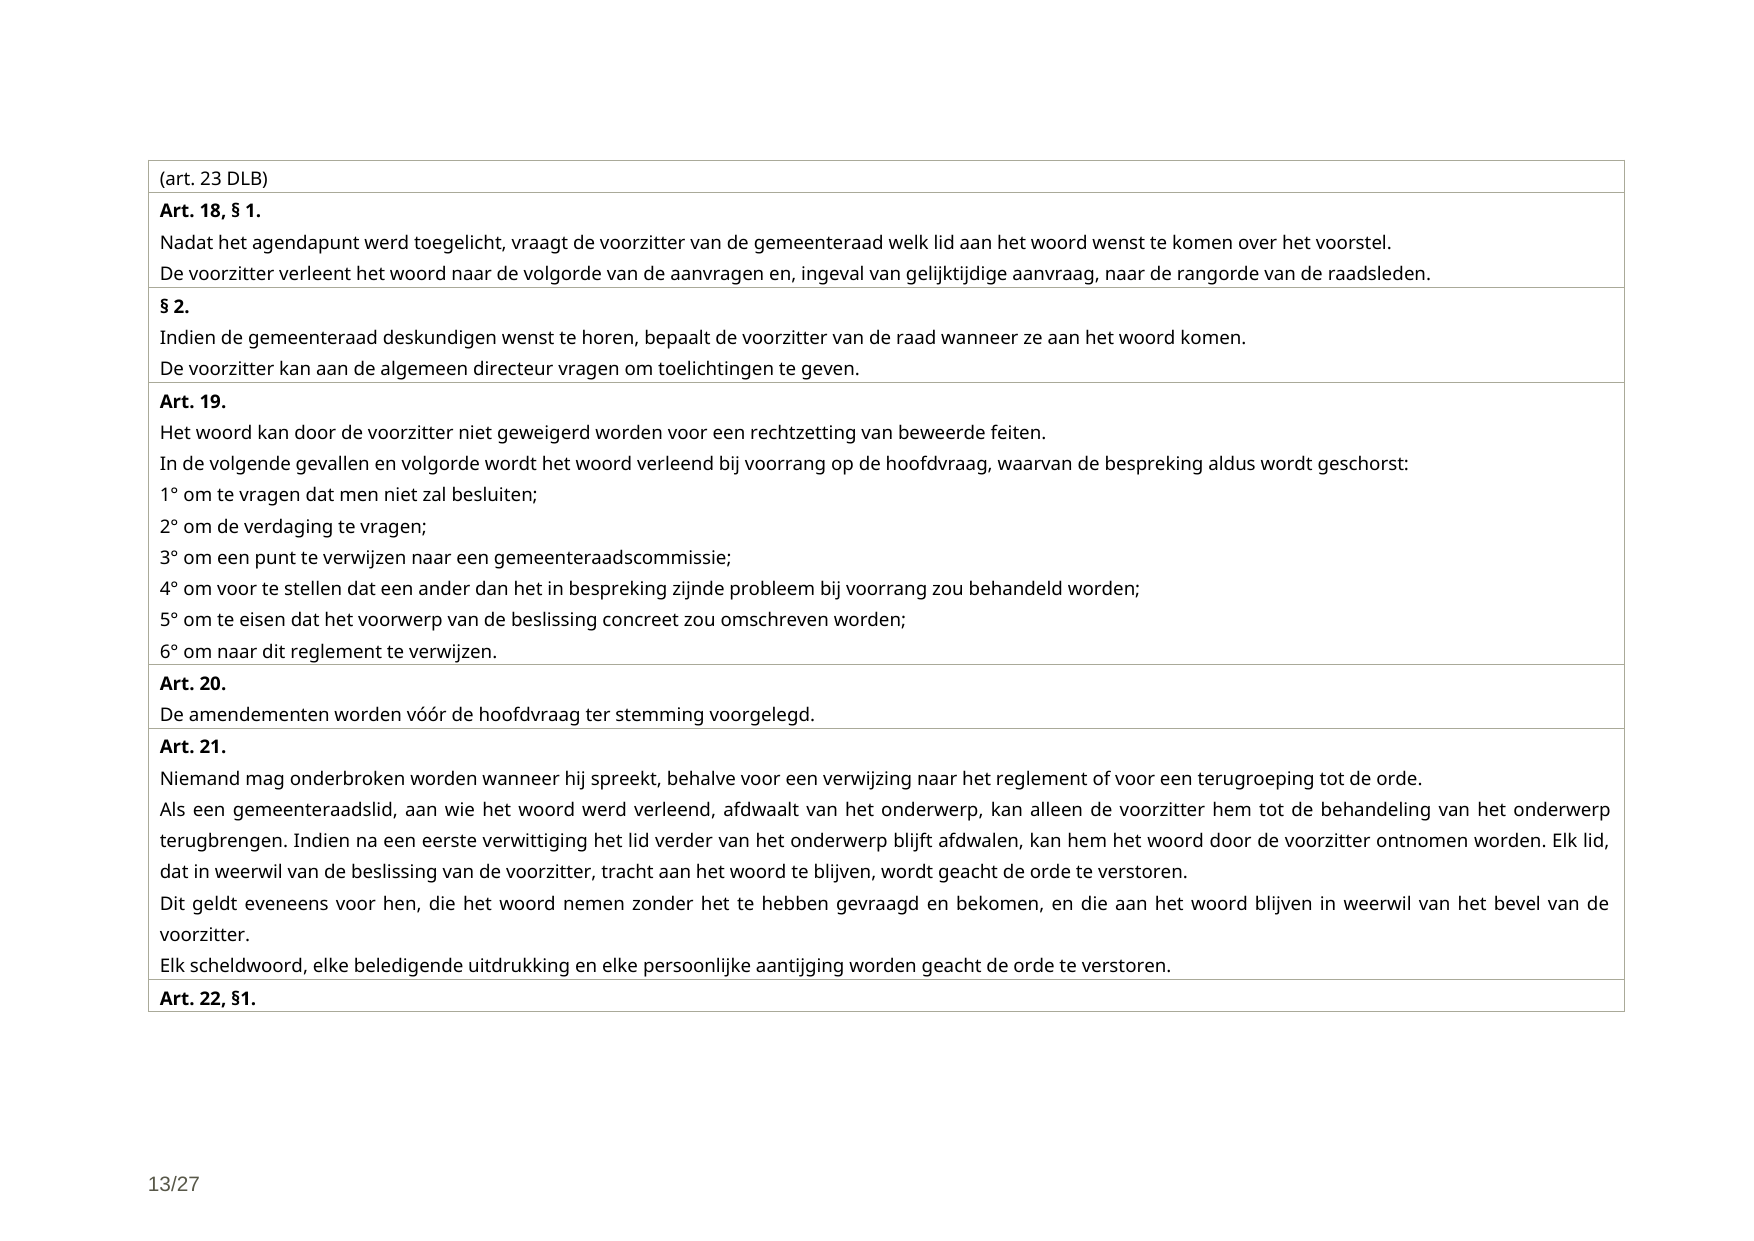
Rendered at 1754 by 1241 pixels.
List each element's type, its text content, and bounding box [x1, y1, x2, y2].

table_cell Art. 19. Het woord kan door de voorzitter niet geweigerd worden voor een rechtzetting van beweerde feiten. In de volgende gevallen en volgorde wordt het woord verleend bij voorrang op de hoofdvraag, waarvan de bespreking aldus wordt geschorst: 1° om te vragen dat men niet zal besluiten; 2° om de verdaging te vragen; 3° om een punt te verwijzen naar een gemeenteraadscommissie; 4° om voor te stellen dat een ander dan het in bespreking zijnde probleem bij voorrang zou behandeld worden; 5° om te eisen dat het voorwerp van de beslissing concreet zou omschreven worden; 6° om naar dit reglement te verwijzen. [149, 383, 1624, 664]
table_cell Art. 20. De amendementen worden vóór de hoofdvraag ter stemming voorgelegd. [149, 665, 1624, 728]
table_cell Art. 21. Niemand mag onderbroken worden wanneer hij spreekt, behalve voor een verwijzing naar het reglement of voor een terugroeping tot de orde. Als een gemeenteraadslid, aan wie het woord werd verleend, afdwaalt van het onderwerp, kan alleen de voorzitter hem tot de behandeling van het onderwerp terugbrengen. Indien na een eerste verwittiging het lid verder van het onderwerp blijft afdwalen, kan hem het woord door de voorzitter ontnomen worden. Elk lid, dat in weerwil van de beslissing van de voorzitter, tracht aan het woord te blijven, wordt geacht de orde te verstoren. Dit geldt eveneens voor hen, die het woord nemen zonder het te hebben gevraagd en bekomen, en die aan het woord blijven in weerwil van het bevel van de voorzitter. Elk scheldwoord, elke beledigende uitdrukking en elke persoonlijke aantijging worden geacht de orde te verstoren. [149, 729, 1624, 979]
table_cell Art. 18, § 1. Nadat het agendapunt werd toegelicht, vraagt de voorzitter van de gemeenteraad welk lid aan het woord wenst te komen over het voorstel. De voorzitter verleent het woord naar de volgorde van de aanvragen en, ingeval van gelijktijdige aanvraag, naar de rangorde van de raadsleden. [149, 193, 1624, 287]
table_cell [149, 161, 1624, 192]
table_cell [149, 980, 1624, 1011]
table_cell § 2. Indien de gemeenteraad deskundigen wenst te horen, bepaalt de voorzitter van de raad wanneer ze aan het woord komen. De voorzitter kan aan de algemeen directeur vragen om toelichtingen te geven. [149, 288, 1624, 382]
